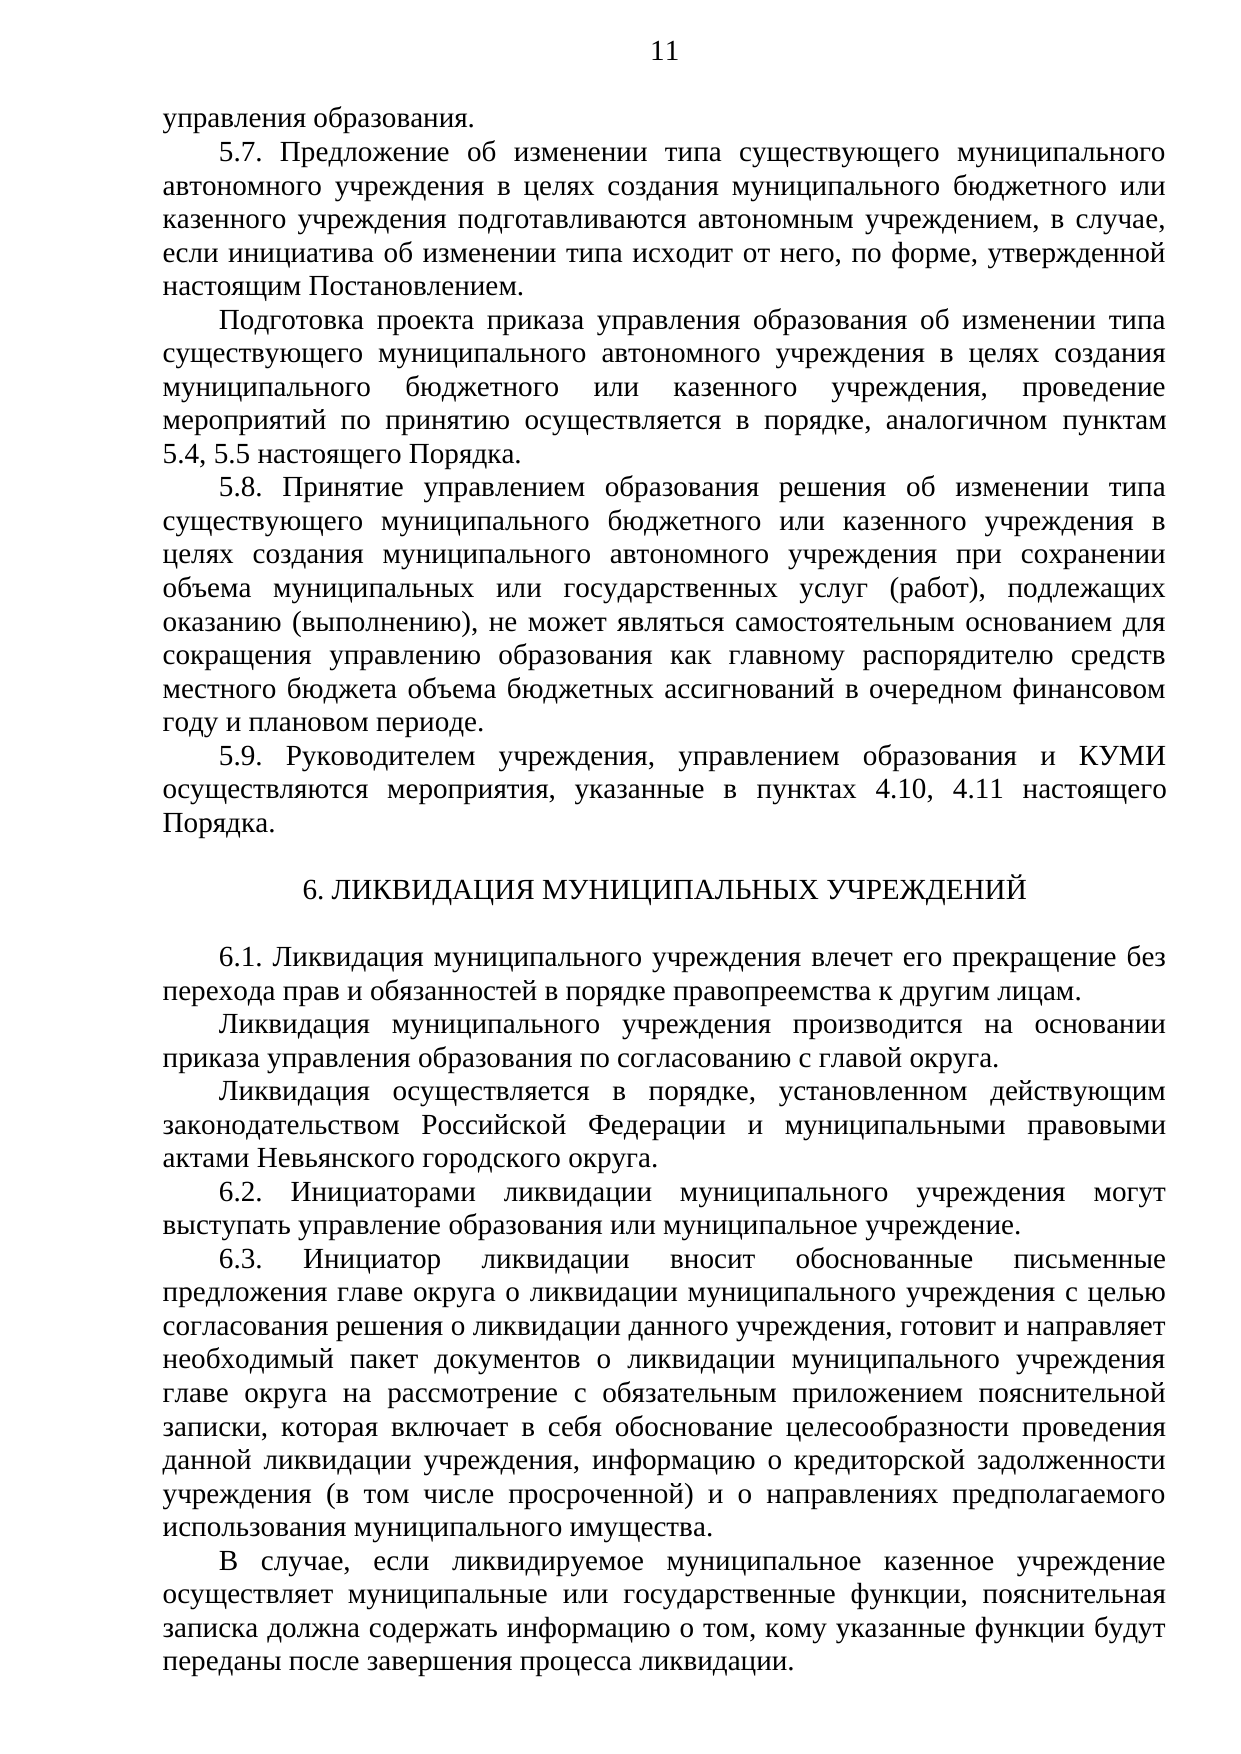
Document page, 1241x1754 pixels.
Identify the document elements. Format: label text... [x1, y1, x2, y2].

text В случае, если ликвидируемое муниципальное казенное учреждение осуществляет муниципальные или государственные функции, пояснительная записка должна содержать информацию о том, кому указанные функции будут переданы после завершения процесса ликвидации. [162, 1543, 1167, 1677]
text Ликвидация осуществляется в порядке, установленном действующим законодательством Российской Федерации и муниципальными правовыми актами Невьянского городского округа. [162, 1073, 1167, 1174]
text 5.7. Предложение об изменении типа существующего муниципального автономного учреждения в целях создания муниципального бюджетного или казенного учреждения подготавливаются автономным учреждением, в случае, если инициатива об изменении типа исходит от него, по форме, утвержденной настоящим Постановлением. [162, 134, 1167, 302]
text 5.9. Руководителем учреждения, управлением образования и КУМИ осуществляются мероприятия, указанные в пунктах 4.10, 4.11 настоящего Порядка. [162, 738, 1167, 838]
text 5.8. Принятие управлением образования решения об изменении типа существующего муниципального бюджетного или казенного учреждения в целях создания муниципального автономного учреждения при сохранении объема муниципальных или государственных услуг (работ), подлежащих оказанию (выполнению), не может являться самостоятельным основанием для сокращения управлению образования как главному распорядителю средств местного бюджета объема бюджетных ассигнований в очередном финансовом году и плановом периоде. [162, 469, 1167, 738]
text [162, 101, 1167, 134]
text 6.3. Инициатор ликвидации вносит обоснованные письменные предложения главе округа о ликвидации муниципального учреждения с целью согласования решения о ликвидации данного учреждения, готовит и направляет необходимый пакет документов о ликвидации муниципального учреждения главе округа на рассмотрение с обязательным приложением пояснительной записки, которая включает в себя обоснование целесообразности проведения данной ликвидации учреждения, информацию о кредиторской задолженности учреждения (в том числе просроченной) и о направлениях предполагаемого использования муниципального имущества. [162, 1241, 1167, 1543]
text Ликвидация муниципального учреждения производится на основании приказа управления образования по согласованию с главой округа. [162, 1006, 1167, 1073]
text 6.2. Инициаторами ликвидации муниципального учреждения могут выступать управление образования или муниципальное учреждение. [162, 1174, 1167, 1241]
text 6. ЛИКВИДАЦИЯ МУНИЦИПАЛЬНЫХ УЧРЕЖДЕНИЙ [162, 872, 1167, 906]
text Подготовка проекта приказа управления образования об изменении типа существующего муниципального автономного учреждения в целях создания муниципального бюджетного или казенного учреждения, проведение мероприятий по принятию осуществляется в порядке, аналогичном пунктам 5.4, 5.5 настоящего Порядка. [162, 302, 1167, 469]
text 6.1. Ликвидация муниципального учреждения влечет его прекращение без перехода прав и обязанностей в порядке правопреемства к другим лицам. [162, 939, 1167, 1006]
